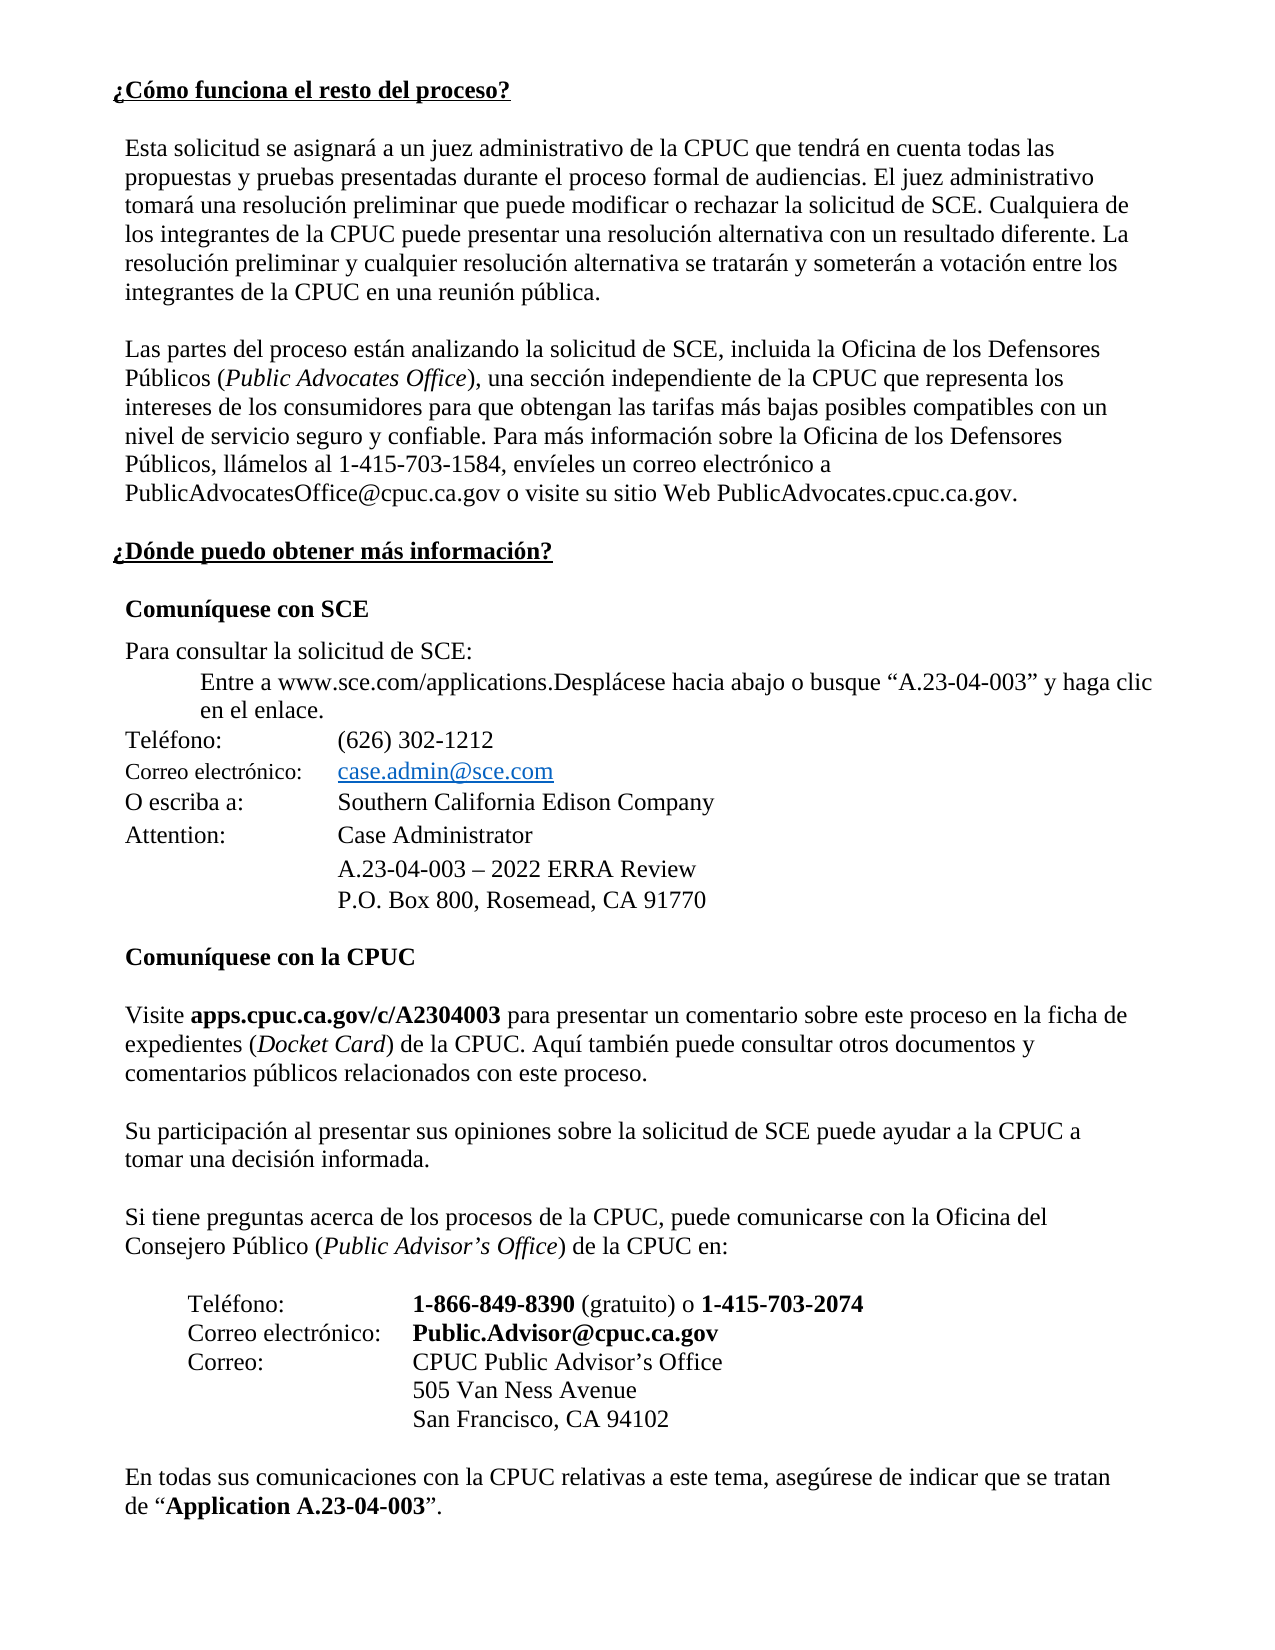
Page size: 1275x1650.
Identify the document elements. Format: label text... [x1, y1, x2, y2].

text Si tiene preguntas acerca de los procesos de la CPUC, puede comunicarse con la Oficina del Consejero Público (Public Advisor’s Office) de la CPUC en: [124, 1202, 1134, 1260]
text Teléfono: (626) 302-1212 [125, 726, 1162, 754]
text En todas sus comunicaciones con la CPUC relativas a este tema, asegúrese de indicar que se tratan de “Application A.23-04-003”. [124, 1462, 1134, 1519]
text ¿Cómo funciona el resto del proceso? [112, 75, 1162, 104]
text Para consultar la solicitud de SCE: [125, 636, 1162, 664]
subtitle Correo electrónico: Public.Advisor@cpuc.ca.gov [187, 1318, 1162, 1347]
text Correo electrónico: case.admin@sce.com [125, 756, 1162, 785]
text A.23-04-003 – 2022 ERRA Review [124, 854, 712, 883]
text Su participación al presentar sus opiniones sobre la solicitud de SCE puede ayudar a la CPUC a tomar una decisión informada. [124, 1116, 1134, 1173]
subtitle Comuníquese con la CPUC [125, 942, 1162, 971]
subtitle San Francisco, CA 94102 [337, 1404, 1162, 1433]
subtitle 505 Van Ness Avenue [337, 1375, 1162, 1404]
text Comuníquese con SCE [125, 594, 1162, 623]
text Entre a www.sce.com/applications.Desplácese hacia abajo o busque “A.23-04-003” y haga clic en el enlace. [200, 667, 1162, 724]
text Visite apps.cpuc.ca.gov/c/A2304003 para presentar un comentario sobre este proceso en la ficha de expedientes (Docket Card) de la CPUC. Aquí también puede consultar otros documentos y comentarios públicos relacionados con este proceso. [124, 1000, 1134, 1087]
text Esta solicitud se asignará a un juez administrativo de la CPUC que tendrá en cuenta todas las propuestas y pruebas presentadas durante el proceso formal de audiencias. El juez administrativo tomará una resolución preliminar que puede modificar o rechazar la solicitud de SCE. Cualquiera de los integrantes de la CPUC puede presentar una resolución alternativa con un resultado diferente. La resolución preliminar y cualquier resolución alternativa se tratarán y someterán a votación entre los integrantes de la CPUC en una reunión pública. [124, 133, 1134, 305]
text Attention: Case Administrator [124, 821, 975, 849]
text Las partes del proceso están analizando la solicitud de SCE, incluida la Oficina de los Defensores Públicos (Public Advocates Office), una sección independiente de la CPUC que representa los intereses de los consumidores para que obtengan las tarifas más bajas posibles compatibles con un nivel de servicio seguro y confiable. Para más información sobre la Oficina de los Defensores Públicos, llámelos al 1-415-703-1584, envíeles un correo electrónico a PublicAdvocatesOffice@cpuc.ca.gov o visite su sitio Web PublicAdvocates.cpuc.ca.gov. [124, 334, 1134, 507]
subtitle Teléfono: 1-866-849-8390 (gratuito) o 1-415-703-2074 [187, 1289, 1162, 1318]
text O escriba a: Southern California Edison Company [124, 787, 975, 816]
text ¿Dónde puedo obtener más información? [112, 536, 1162, 565]
text P.O. Box 800, Rosemead, CA 91770 [187, 885, 1162, 914]
subtitle Correo: CPUC Public Advisor’s Office [187, 1347, 1162, 1375]
